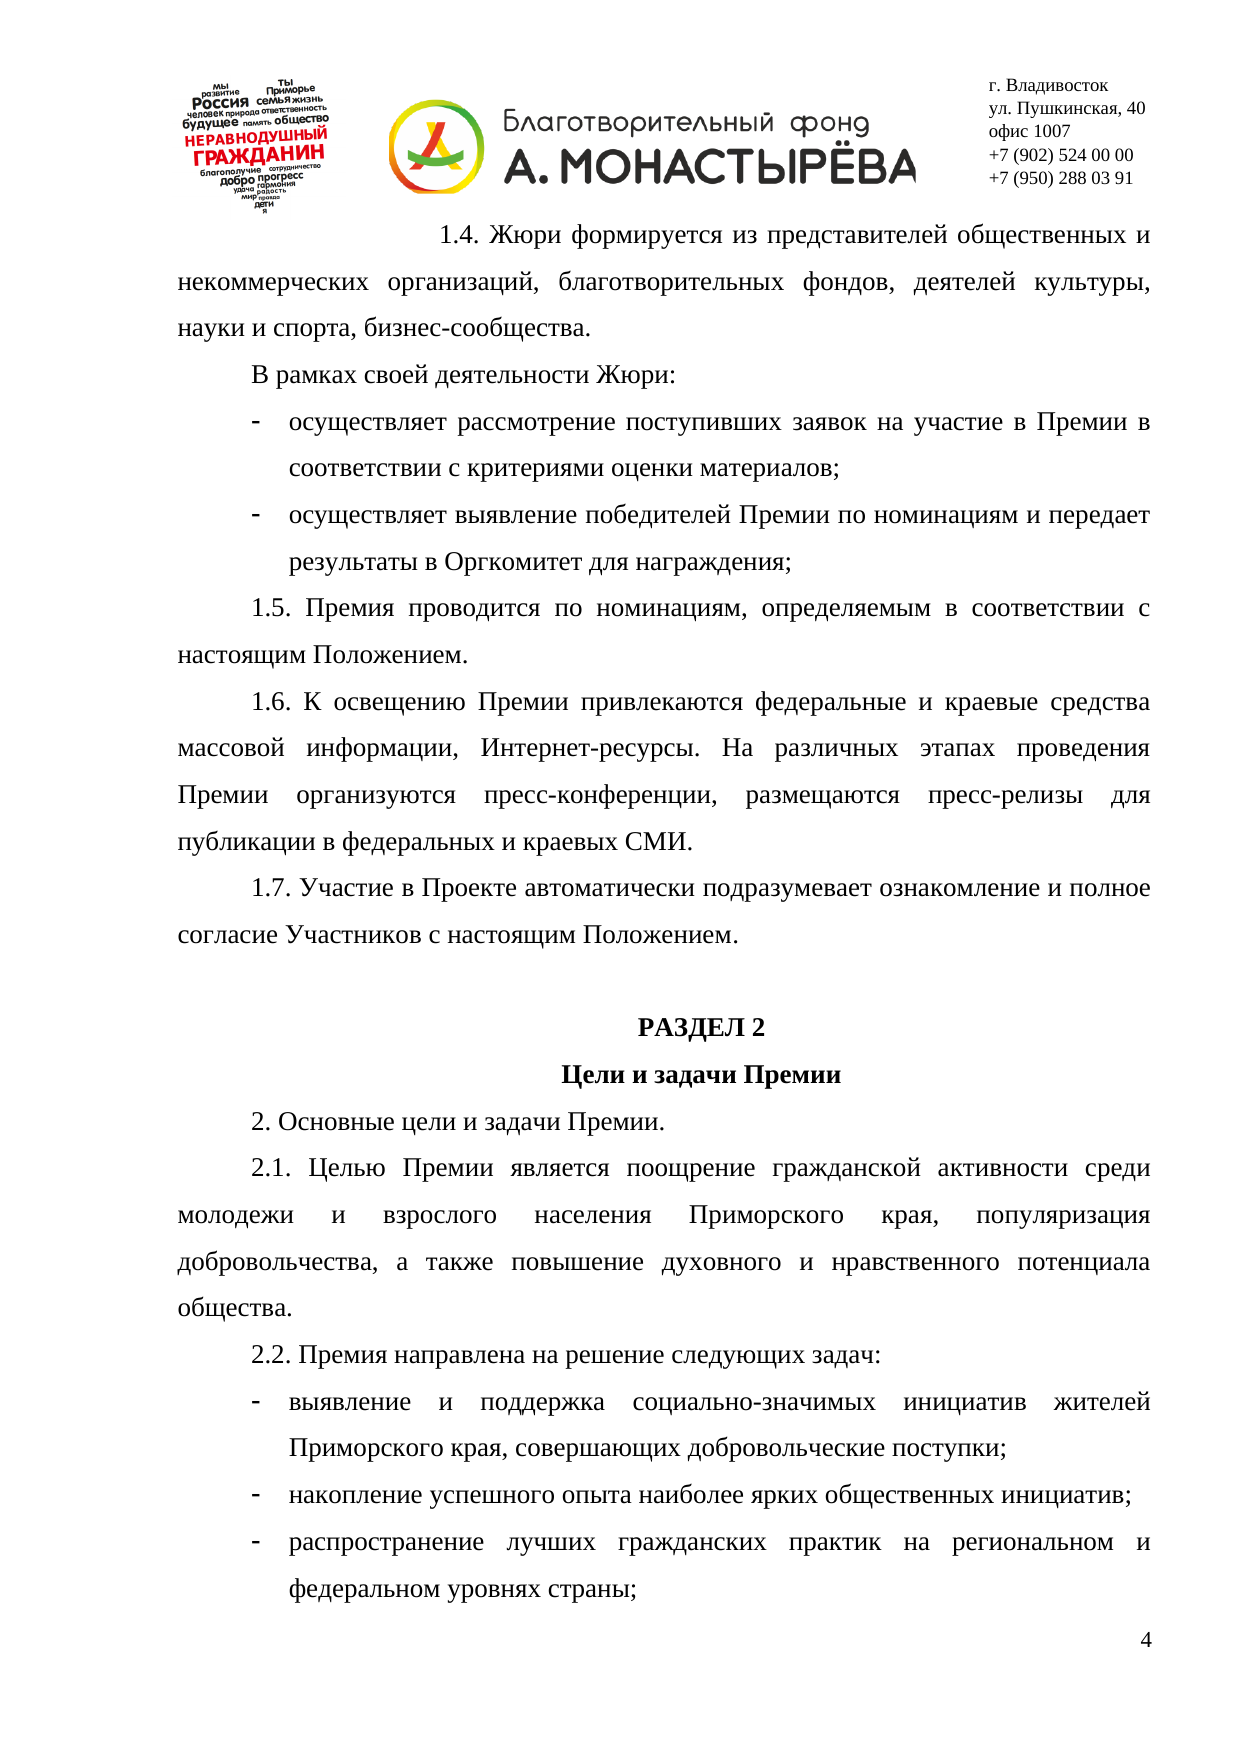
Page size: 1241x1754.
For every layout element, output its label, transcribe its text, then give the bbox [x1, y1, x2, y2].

list осуществляет выявление победителей Премии по номинациям и передает результаты в Оргкомитет для награждения; [251, 498, 1152, 576]
text 2.1. Целью Премии является поощрение гражданской активности среди молодежи и взрослого населения Приморского края, популяризация добровольчества, а также повышение духовного и нравственного потенциала общества. [177, 1151, 1152, 1323]
text 1.5. Премия проводится по номинациям, определяемым в соответствии с настоящим Положением. [177, 591, 1152, 669]
text 1.4. Жюри формируется из представителей общественных и некоммерческих организаций, благотворительных фондов, деятелей культуры, науки и спорта, бизнес-сообщества. [177, 218, 1152, 342]
list выявление и поддержка социально-значимых инициатив жителей Приморского края, совершающих добровольческие поступки; [251, 1385, 1152, 1463]
text РАЗДЕЛ 2 [177, 1011, 1152, 1043]
text 2.2. Премия направлена на решение следующих задач: [177, 1338, 1152, 1369]
text Цели и задачи Премии [177, 1058, 1152, 1089]
text 1.7. Участие в Проекте автоматически подразумевает ознакомление и полное согласие Участников с настоящим Положением. [177, 871, 1152, 949]
picture [171, 75, 347, 220]
list осуществляет рассмотрение поступивших заявок на участие в Премии в соответствии с критериями оценки материалов; [251, 404, 1152, 482]
text В рамках своей деятельности Жюри: [177, 358, 1152, 389]
text 1.6. К освещению Премии привлекаются федеральные и краевые средства массовой информации, Интернет-ресурсы. На различных этапах проведения Премии организуются пресс-конференции, размещаются пресс-релизы для публикации в федеральных и краевых СМИ. [177, 685, 1152, 856]
picture [387, 99, 916, 193]
list накопление успешного опыта наиболее ярких общественных инициатив; [251, 1478, 1152, 1509]
list распространение лучших гражданских практик на региональном и федеральном уровнях страны; [251, 1525, 1152, 1603]
text 2. Основные цели и задачи Премии. [177, 1105, 1152, 1136]
